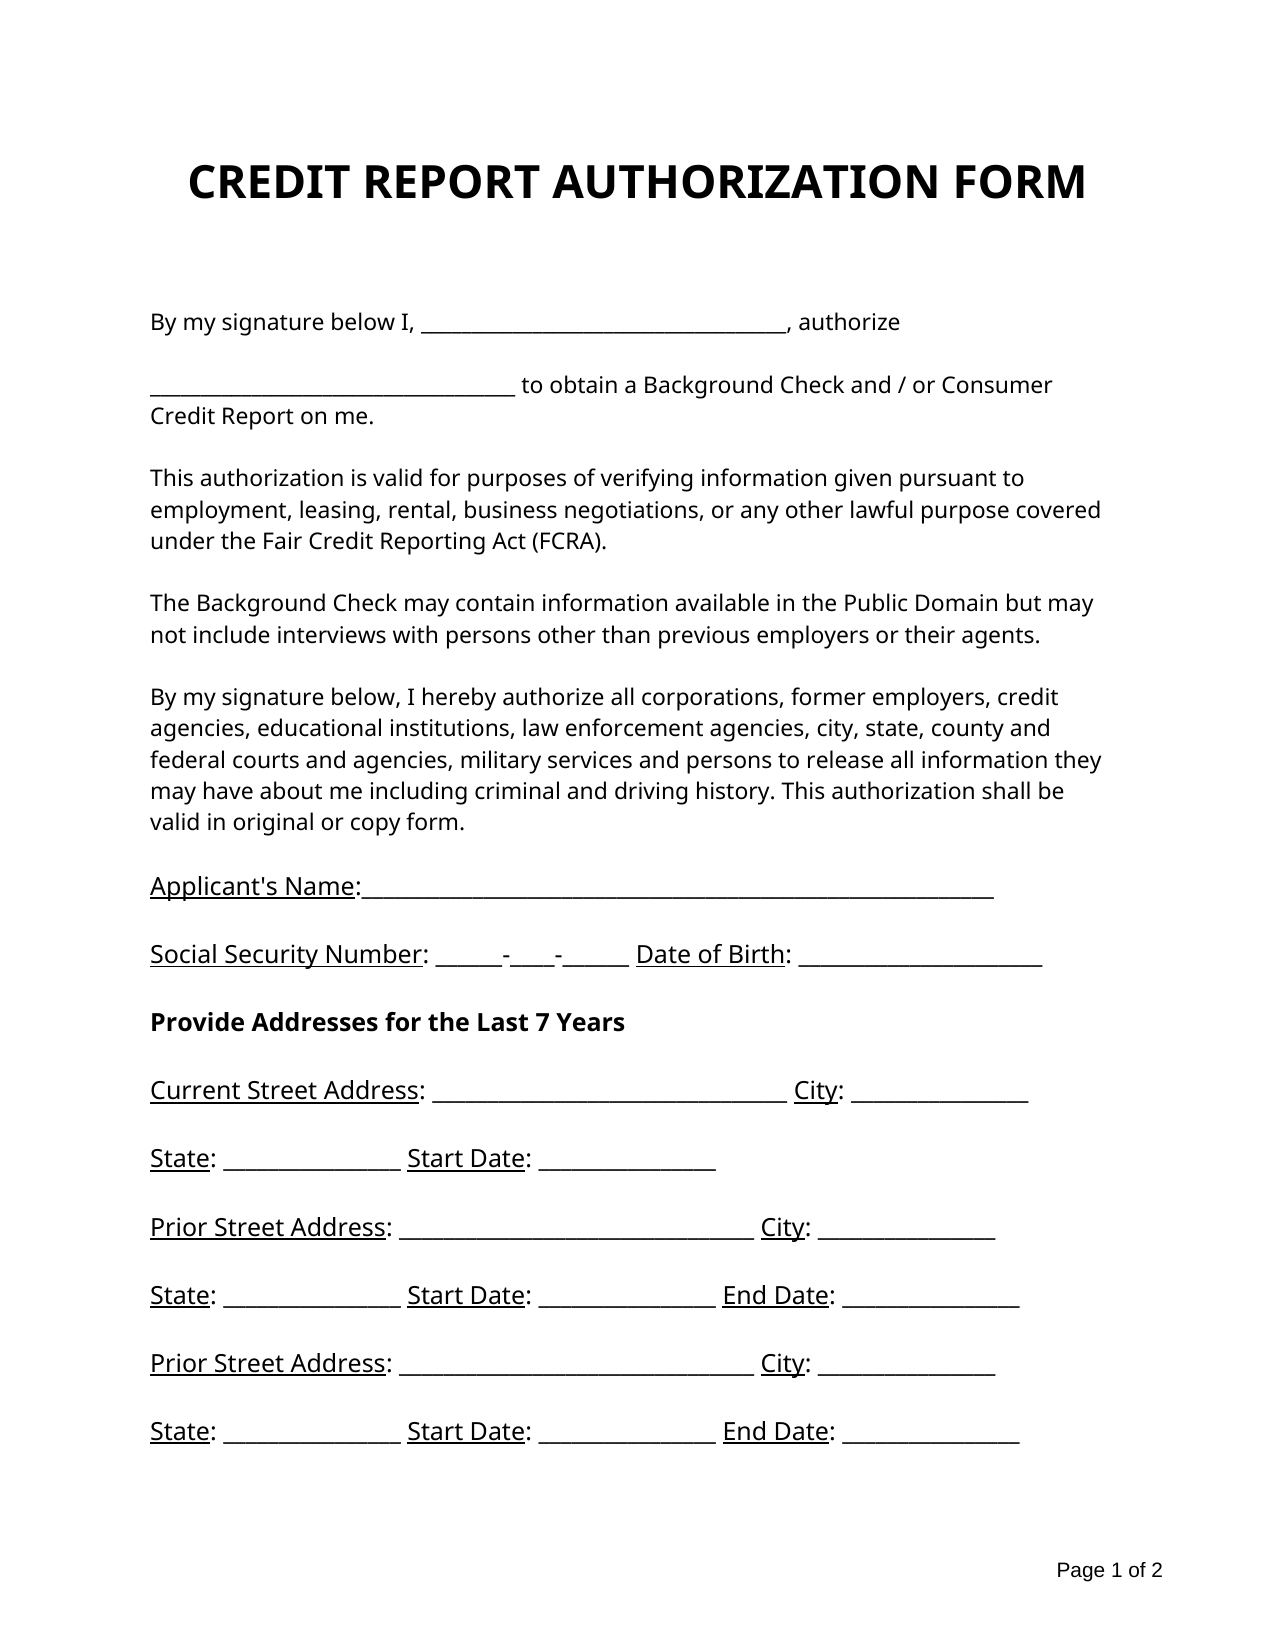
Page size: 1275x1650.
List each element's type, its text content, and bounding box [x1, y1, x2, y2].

text Prior Street Address: ________________________________ City: ________________ [150, 1346, 1125, 1379]
text federal courts and agencies, military services and persons to release all information they [150, 744, 1125, 775]
text This authorization is valid for purposes of verifying information given pursuant to [150, 462, 1125, 494]
text under the Fair Credit Reporting Act (FCRA). [150, 525, 1125, 556]
text Applicant's Name:_________________________________________________________ [150, 869, 1125, 903]
text Prior Street Address: ________________________________ City: ________________ [150, 1209, 1125, 1243]
text State: ________________ Start Date: ________________ [150, 1141, 1125, 1175]
text Provide Addresses for the Last 7 Years [150, 1005, 1125, 1039]
text employment, leasing, rental, business negotiations, or any other lawful purpose covered [150, 494, 1125, 525]
text valid in original or copy form. [150, 806, 1125, 837]
text By my signature below I, ____________________________________, authorize [150, 306, 1125, 337]
text By my signature below, I hereby authorize all corporations, former employers, credit [150, 681, 1125, 712]
text State: ________________ Start Date: ________________ End Date: ________________ [150, 1277, 1125, 1311]
text not include interviews with persons other than previous employers or their agents. [150, 619, 1125, 650]
text may have about me including criminal and driving history. This authorization shall be [150, 775, 1125, 806]
text Social Security Number: ______-____-______ Date of Birth: ______________________ [150, 937, 1125, 971]
text State: ________________ Start Date: ________________ End Date: ________________ [150, 1414, 1125, 1448]
text CREDIT REPORT AUTHORIZATION FORM [150, 150, 1125, 212]
text agencies, educational institutions, law enforcement agencies, city, state, county and [150, 712, 1125, 744]
text The Background Check may contain information available in the Public Domain but may [150, 587, 1125, 619]
text ____________________________________ to obtain a Background Check and / or Consumer Credit Report on me. [150, 369, 1125, 431]
text Current Street Address: ________________________________ City: ________________ [150, 1073, 1125, 1107]
